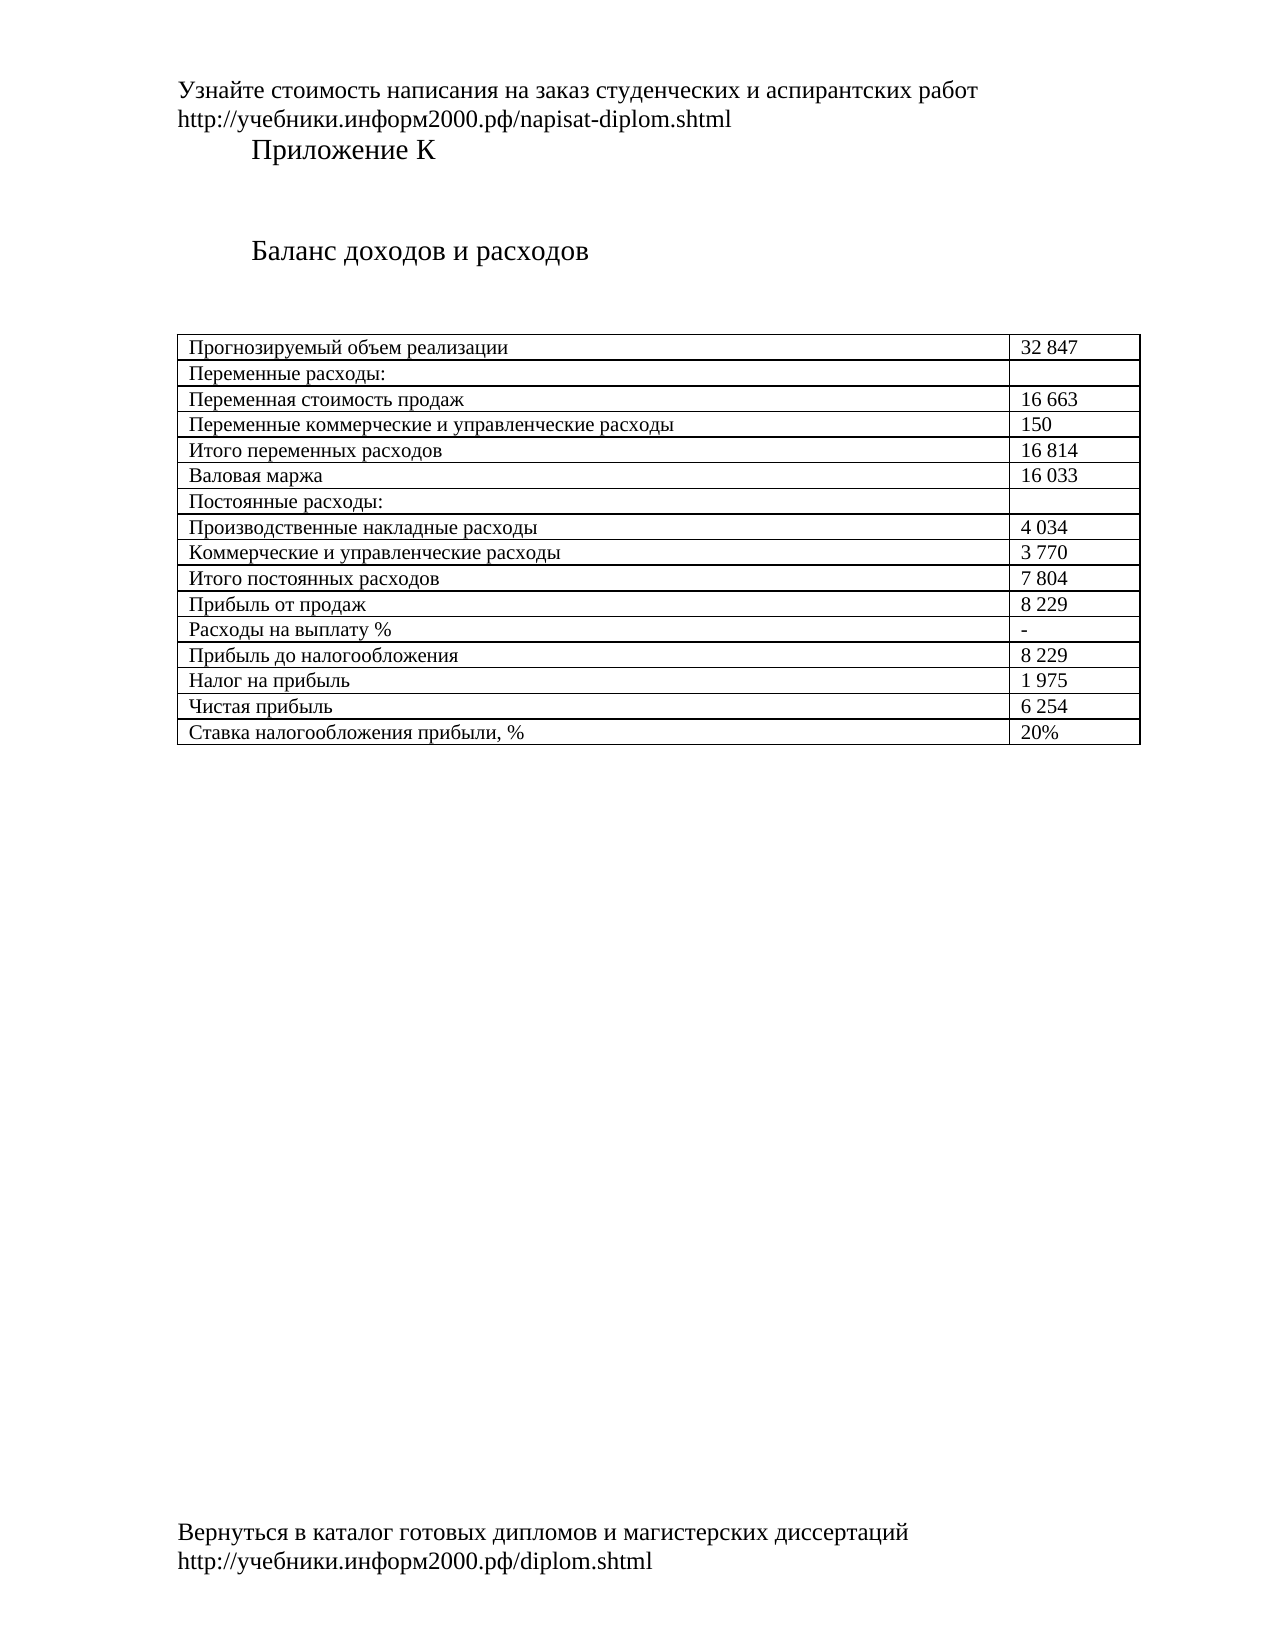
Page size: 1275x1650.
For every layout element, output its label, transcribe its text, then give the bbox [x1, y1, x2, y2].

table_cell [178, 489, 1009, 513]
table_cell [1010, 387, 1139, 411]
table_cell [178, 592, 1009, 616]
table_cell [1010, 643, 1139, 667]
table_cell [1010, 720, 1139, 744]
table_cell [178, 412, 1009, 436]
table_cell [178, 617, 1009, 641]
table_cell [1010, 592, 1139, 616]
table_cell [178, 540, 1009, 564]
text Баланс доходов и расходов [177, 233, 1186, 267]
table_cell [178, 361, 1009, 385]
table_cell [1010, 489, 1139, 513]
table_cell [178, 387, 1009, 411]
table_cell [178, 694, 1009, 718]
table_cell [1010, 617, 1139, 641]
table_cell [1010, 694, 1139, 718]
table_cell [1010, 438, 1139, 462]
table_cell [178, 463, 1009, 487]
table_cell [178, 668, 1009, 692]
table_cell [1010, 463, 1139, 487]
text Приложение К [177, 132, 1186, 166]
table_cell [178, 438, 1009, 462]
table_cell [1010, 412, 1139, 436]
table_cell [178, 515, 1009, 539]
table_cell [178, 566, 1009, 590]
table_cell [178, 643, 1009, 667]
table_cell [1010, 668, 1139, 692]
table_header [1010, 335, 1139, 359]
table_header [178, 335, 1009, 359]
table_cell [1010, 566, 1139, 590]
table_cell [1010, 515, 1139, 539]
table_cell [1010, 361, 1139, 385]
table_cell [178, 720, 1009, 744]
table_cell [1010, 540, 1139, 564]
